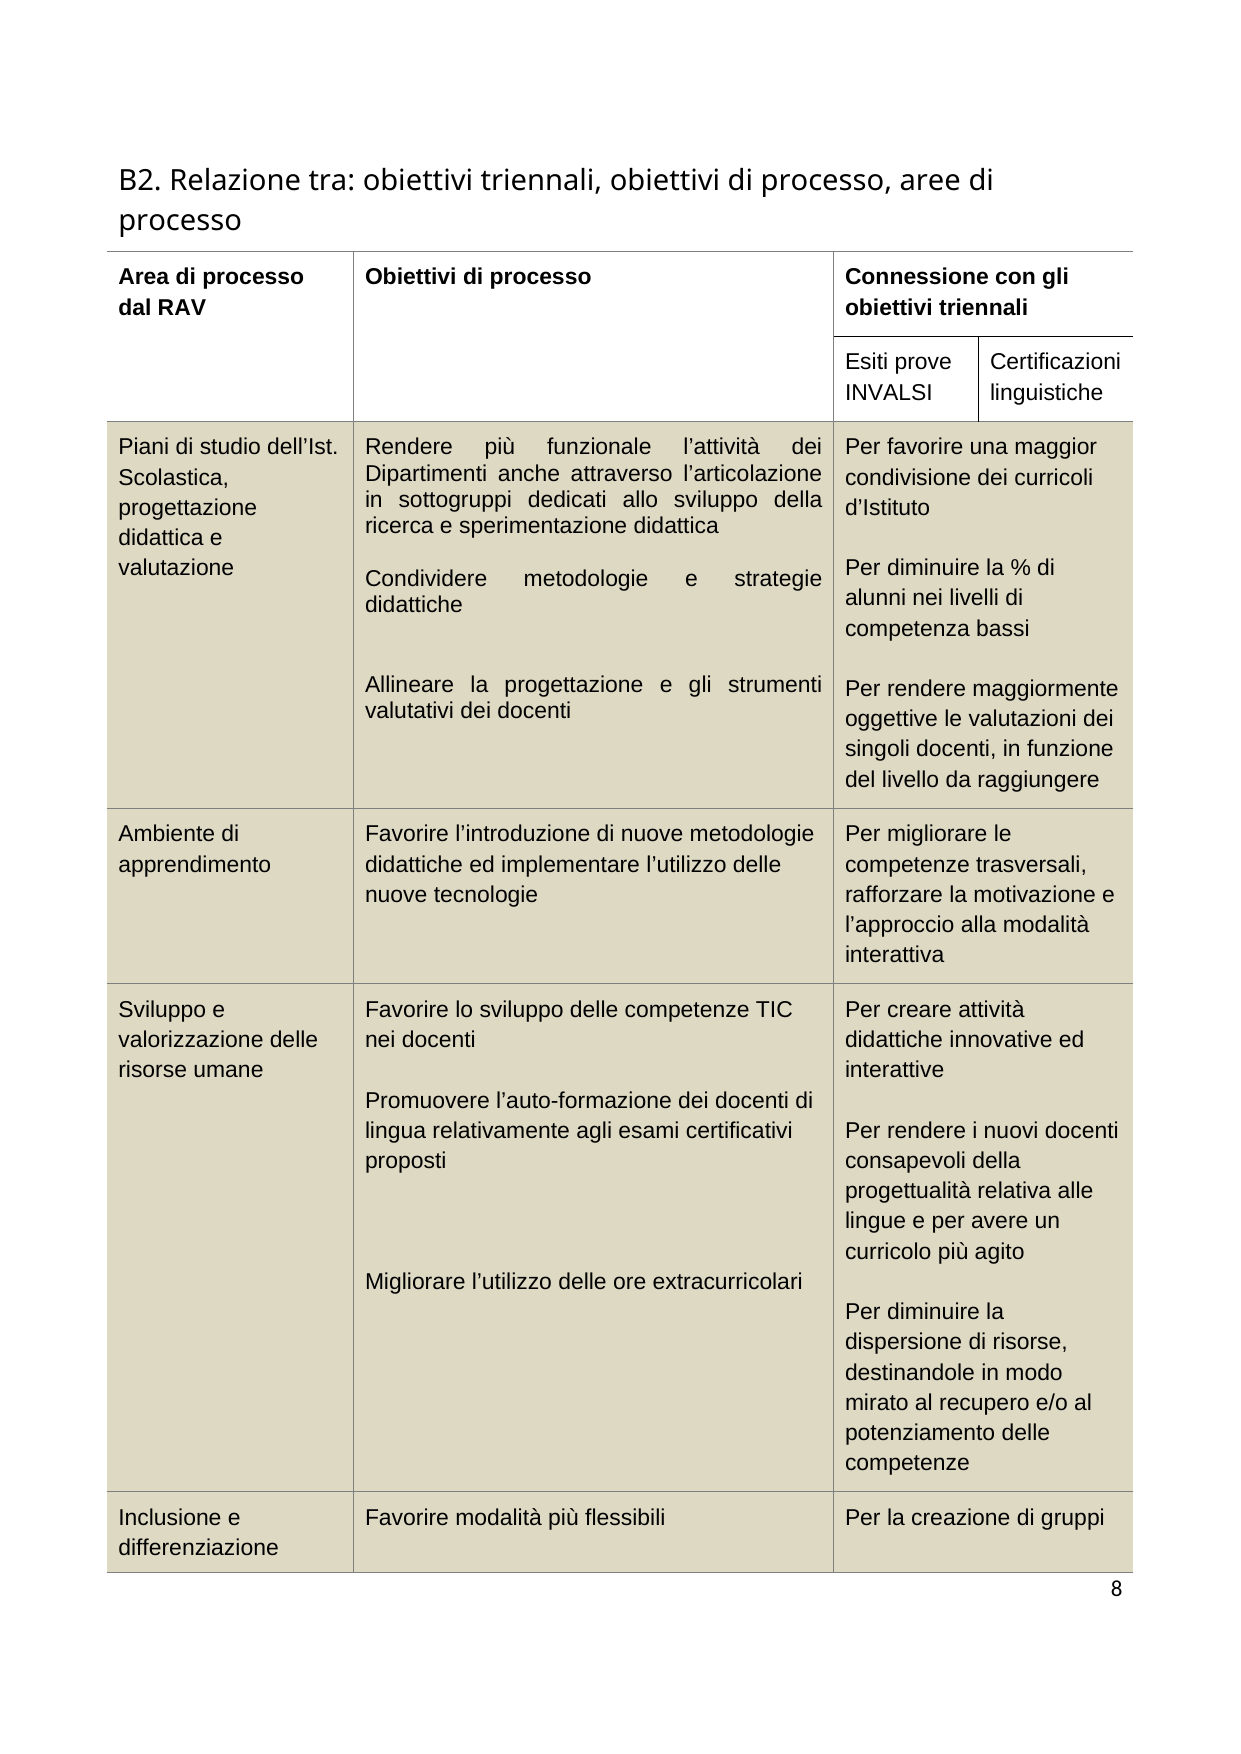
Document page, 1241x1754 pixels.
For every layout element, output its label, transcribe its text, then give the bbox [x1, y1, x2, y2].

table_cell Certificazioni linguistiche [979, 337, 1133, 421]
table_cell Area di processo dal RAV [107, 252, 353, 421]
table_cell Ambiente di apprendimento [107, 809, 353, 983]
table_header B2. Relazione tra: obiettivi triennali, obiettivi di processo, aree di processo [107, 148, 1133, 251]
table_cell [354, 1492, 833, 1572]
table_cell Sviluppo e valorizzazione delle risorse umane [107, 984, 353, 1491]
table_cell Esiti prove INVALSI [834, 337, 978, 421]
table_cell Connessione con gli obiettivi triennali [834, 252, 1133, 336]
table_cell Favorire l’introduzione di nuove metodologie didattiche ed implementare l’utilizzo delle nuove tecnologie [354, 809, 833, 983]
table_cell Per favorire una maggior condivisione dei curricoli d’Istituto Per diminuire la % di alunni nei livelli di competenza bassi Per rendere maggiormente oggettive le valutazioni dei singoli docenti, in funzione del livello da raggiungere [834, 422, 1133, 808]
table_cell Per migliorare le competenze trasversali, rafforzare la motivazione e l’approccio alla modalità interattiva [834, 809, 1133, 983]
table_cell Rendere più funzionale l’attività dei Dipartimenti anche attraverso l’articolazione in sottogruppi dedicati allo sviluppo della ricerca e sperimentazione didattica Condividere metodologie e strategie didattiche Allineare la progettazione e gli strumenti valutativi dei docenti [354, 422, 833, 808]
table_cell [107, 1492, 353, 1572]
table_cell Per creare attività didattiche innovative ed interattive Per rendere i nuovi docenti consapevoli della progettualità relativa alle lingue e per avere un curricolo più agito Per diminuire la dispersione di risorse, destinandole in modo mirato al recupero e/o al potenziamento delle competenze [834, 984, 1133, 1491]
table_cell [834, 1492, 1133, 1572]
table_cell Favorire lo sviluppo delle competenze TIC nei docenti Promuovere l’auto-formazione dei docenti di lingua relativamente agli esami certificativi proposti Migliorare l’utilizzo delle ore extracurricolari [354, 984, 833, 1491]
table_cell Piani di studio dell’Ist. Scolastica, progettazione didattica e valutazione [107, 422, 353, 808]
table_cell Obiettivi di processo [354, 252, 833, 421]
